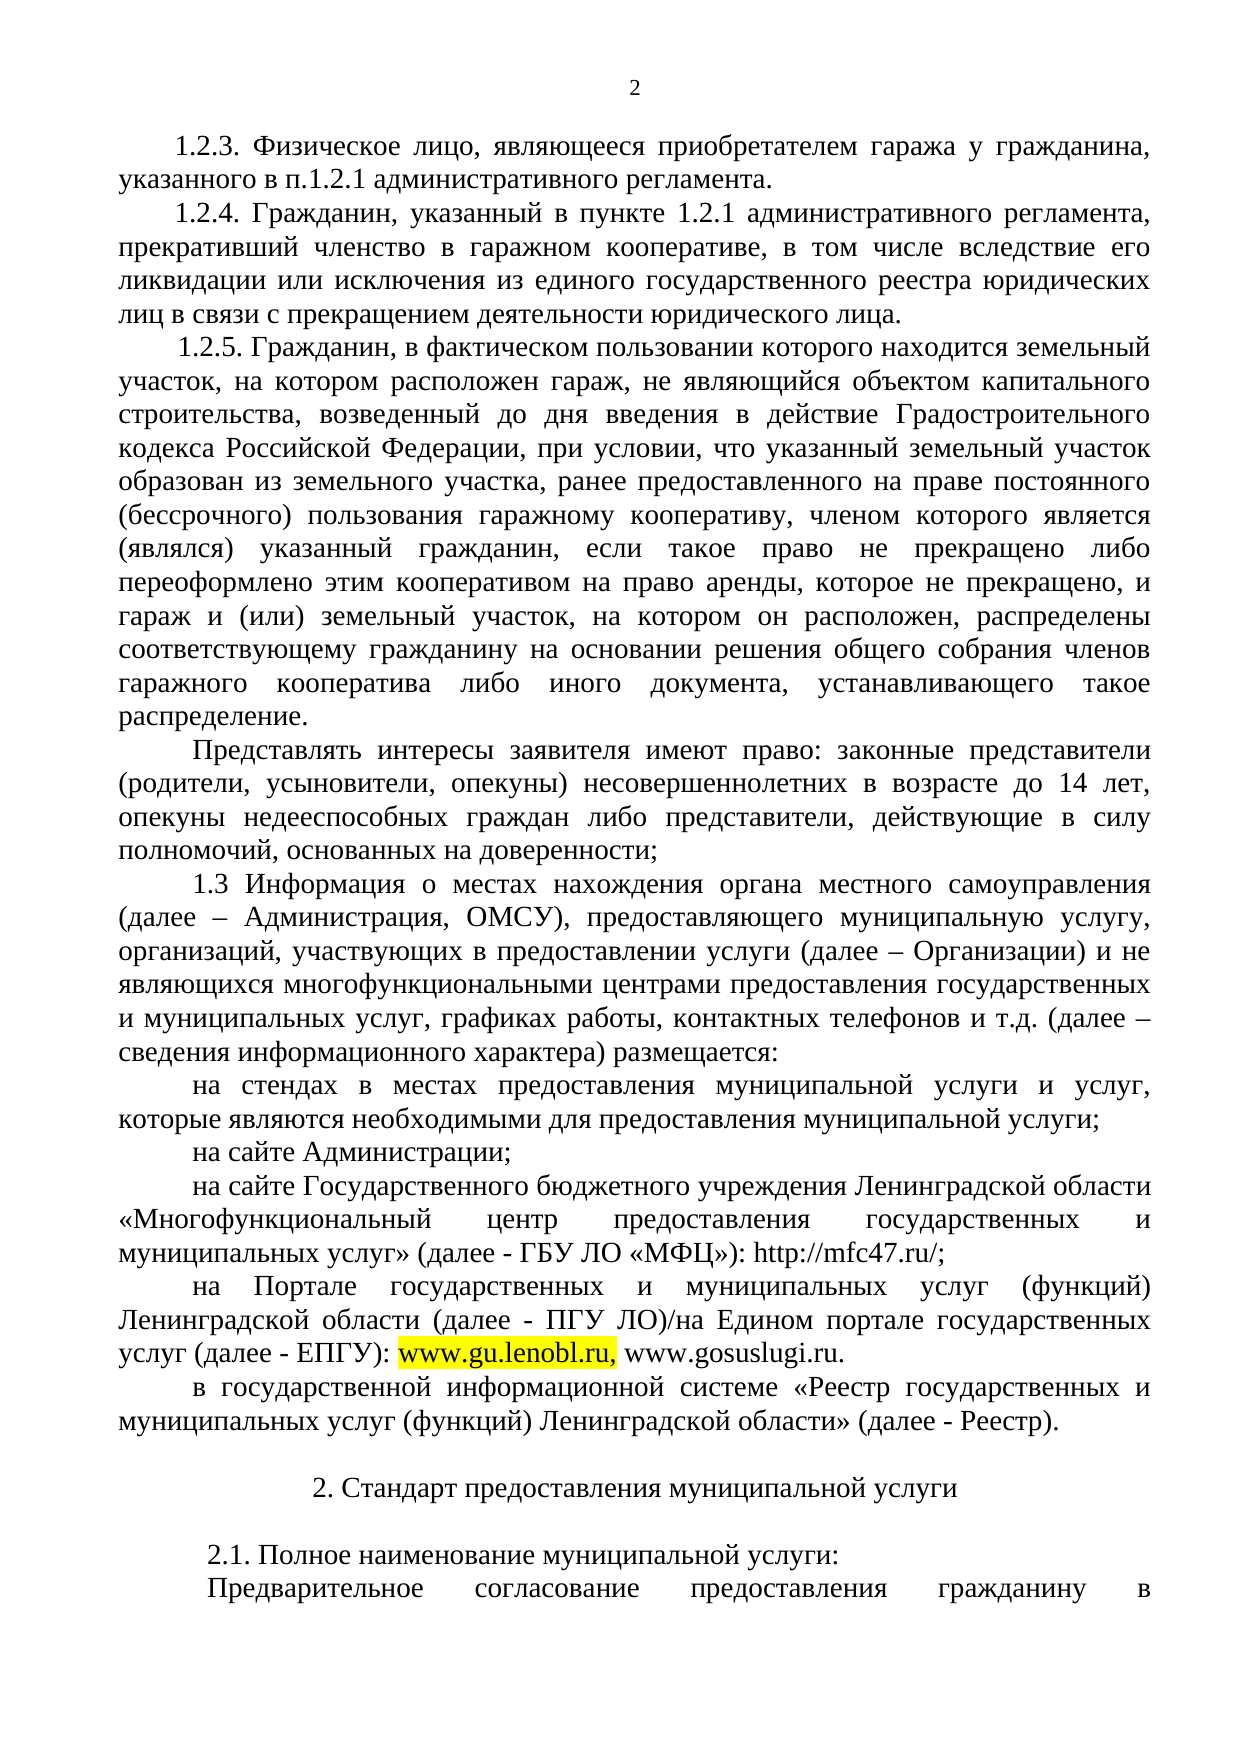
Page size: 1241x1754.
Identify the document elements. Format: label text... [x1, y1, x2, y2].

text на Портале государственных и муниципальных услуг (функций) Ленинградской области (далее - ПГУ ЛО)/на Едином портале государственных услуг (далее - ЕПГУ): www.gu.lenobl.ru, www.gosuslugi.ru. [118, 1268, 1152, 1369]
text в государственной информационной системе «Реестр государственных и муниципальных услуг (функций) Ленинградской области» (далее - Реестр). [118, 1369, 1152, 1436]
text на сайте Администрации; [118, 1134, 1152, 1168]
text 1.2.5. Гражданин, в фактическом пользовании которого находится земельный участок, на котором расположен гараж, не являющийся объектом капитального строительства, возведенный до дня введения в действие Градостроительного кодекса Российской Федерации, при условии, что указанный земельный участок образован из земельного участка, ранее предоставленного на праве постоянного (бессрочного) пользования гаражному кооперативу, членом которого является (являлся) указанный гражданин, если такое право не прекращено либо переоформлено этим кооперативом на право аренды, которое не прекращено, и гараж и (или) земельный участок, на котором он расположен, распределены соответствующему гражданину на основании решения общего собрания членов гаражного кооператива либо иного документа, устанавливающего такое распределение. [118, 329, 1152, 732]
text 2. Стандарт предоставления муниципальной услуги [118, 1470, 1152, 1503]
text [118, 1570, 1152, 1604]
text на стендах в местах предоставления муниципальной услуги и услуг, которые являются необходимыми для предоставления муниципальной услуги; [118, 1067, 1152, 1134]
text 1.2.3. Физическое лицо, являющееся приобретателем гаража у гражданина, указанного в п.1.2.1 административного регламента. [118, 128, 1152, 195]
text на сайте Государственного бюджетного учреждения Ленинградской области «Многофункциональный центр предоставления государственных и муниципальных услуг» (далее - ГБУ ЛО «МФЦ»): http://mfc47.ru/; [118, 1168, 1152, 1268]
text Представлять интересы заявителя имеют право: законные представители (родители, усыновители, опекуны) несовершеннолетних в возрасте до 14 лет, опекуны недееспособных граждан либо представители, действующие в силу полномочий, основанных на доверенности; [118, 732, 1152, 866]
text 2.1. Полное наименование муниципальной услуги: [118, 1537, 1152, 1570]
text 1.3 Информация о местах нахождения органа местного самоуправления (далее – Администрация, ОМСУ), предоставляющего муниципальную услугу, организаций, участвующих в предоставлении услуги (далее – Организации) и не являющихся многофункциональными центрами предоставления государственных и муниципальных услуг, графиках работы, контактных телефонов и т.д. (далее – сведения информационного характера) размещается: [118, 866, 1152, 1067]
text 1.2.4. Гражданин, указанный в пункте 1.2.1 административного регламента, прекративший членство в гаражном кооперативе, в том числе вследствие его ликвидации или исключения из единого государственного реестра юридических лиц в связи с прекращением деятельности юридического лица. [118, 195, 1152, 329]
